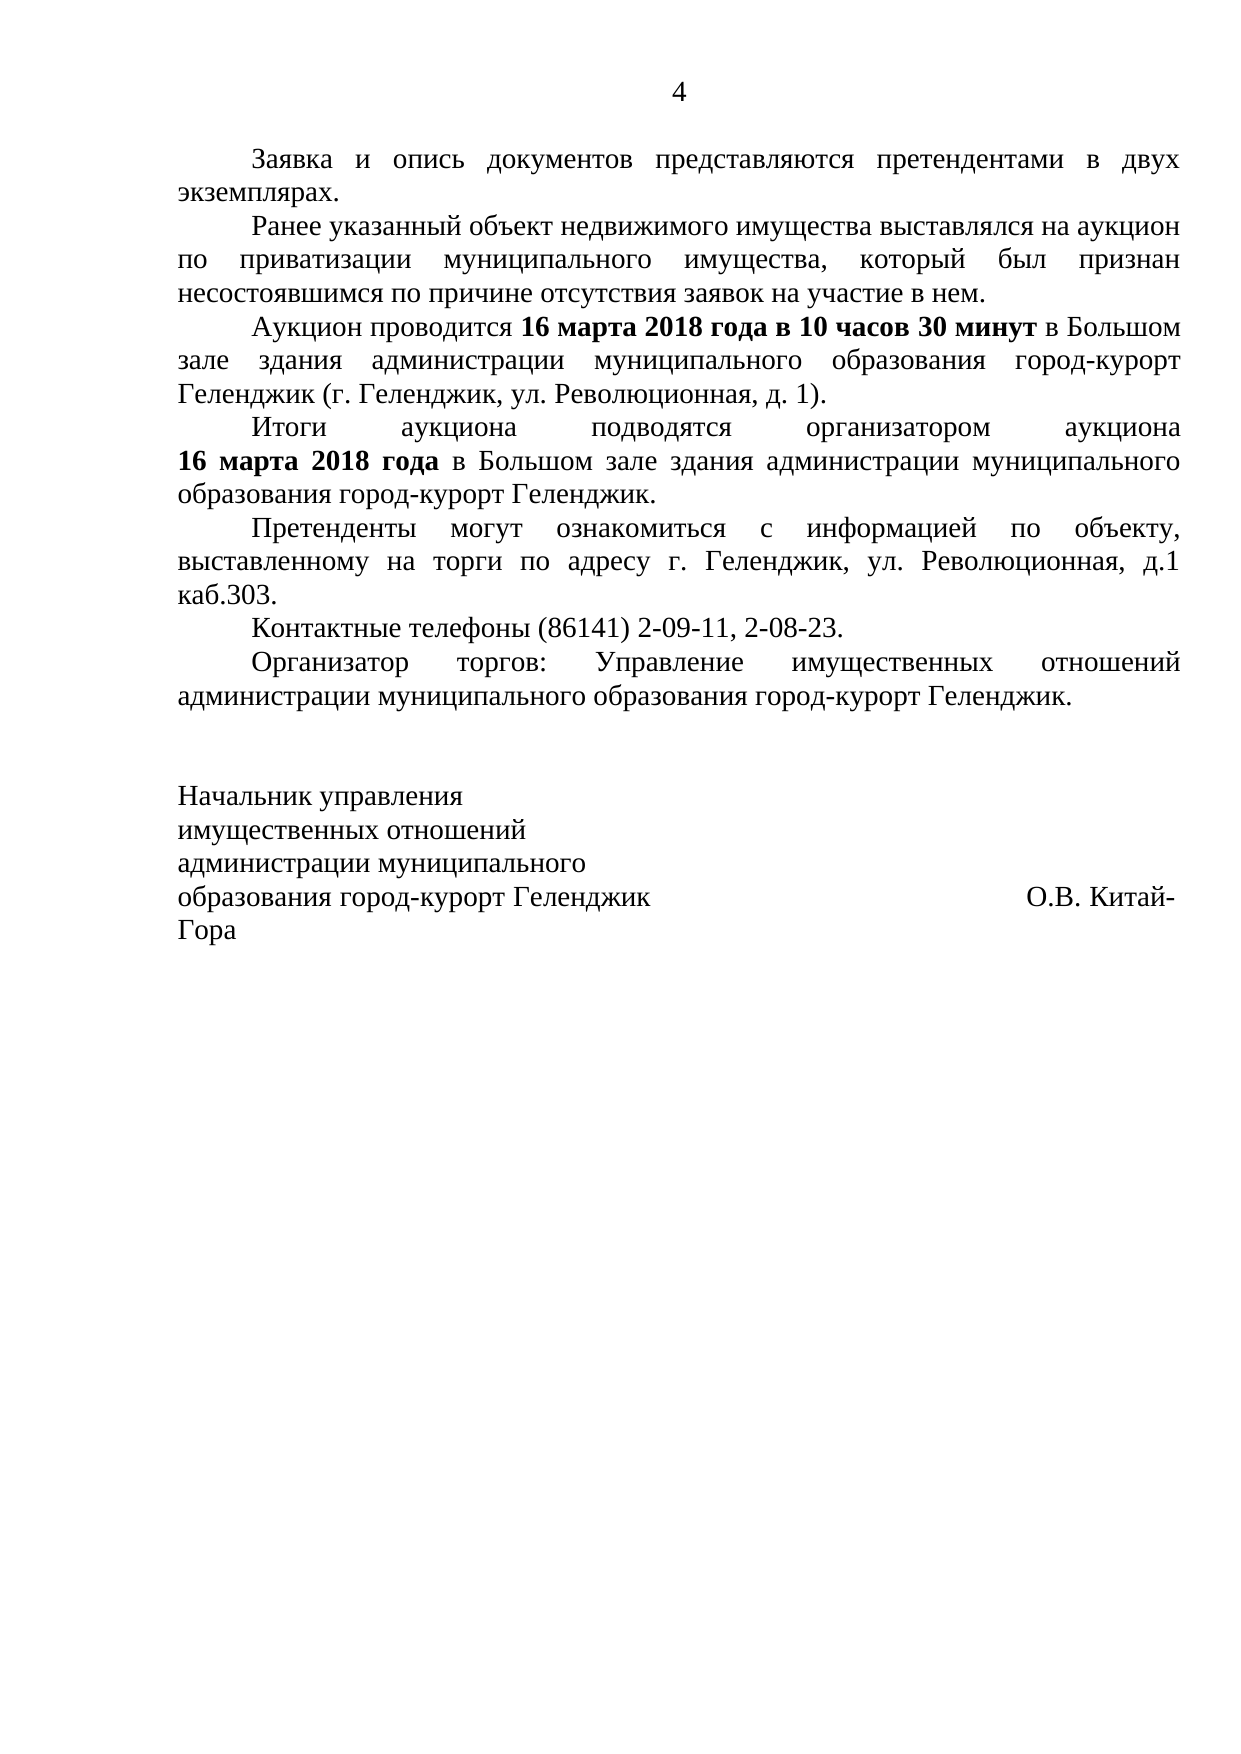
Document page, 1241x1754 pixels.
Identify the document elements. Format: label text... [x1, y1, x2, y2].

text Контактные телефоны (86141) 2-09-11, 2-08-23. [177, 611, 1181, 644]
text Претенденты могут ознакомиться с информацией по объекту, выставленному на торги по адресу г. Геленджик, ул. Революционная, д.1 каб.303. [177, 510, 1181, 611]
text Итоги аукциона подводятся организатором аукциона 16 марта 2018 года в Большом зале здания администрации муниципального образования город-курорт Геленджик. [177, 409, 1181, 510]
list Начальник управления [177, 778, 1181, 812]
list имущественных отношений [177, 812, 1181, 845]
text Заявка и опись документов представляются претендентами в двух экземплярах. [177, 141, 1181, 208]
list администрации муниципального [177, 845, 1181, 879]
text Аукцион проводится 16 марта 2018 года в 10 часов 30 минут в Большом зале здания администрации муниципального образования город-курорт Геленджик (г. Геленджик, ул. Революционная, д. 1). [177, 309, 1181, 409]
text Организатор торгов: Управление имущественных отношений администрации муниципального образования город-курорт Геленджик. [177, 644, 1181, 711]
text Ранее указанный объект недвижимого имущества выставлялся на аукцион по приватизации муниципального имущества, который был признан несостоявшимся по причине отсутствия заявок на участие в нем. [177, 208, 1181, 309]
list образования город-курорт Геленджик О.В. Китай-Гора [177, 879, 1181, 946]
